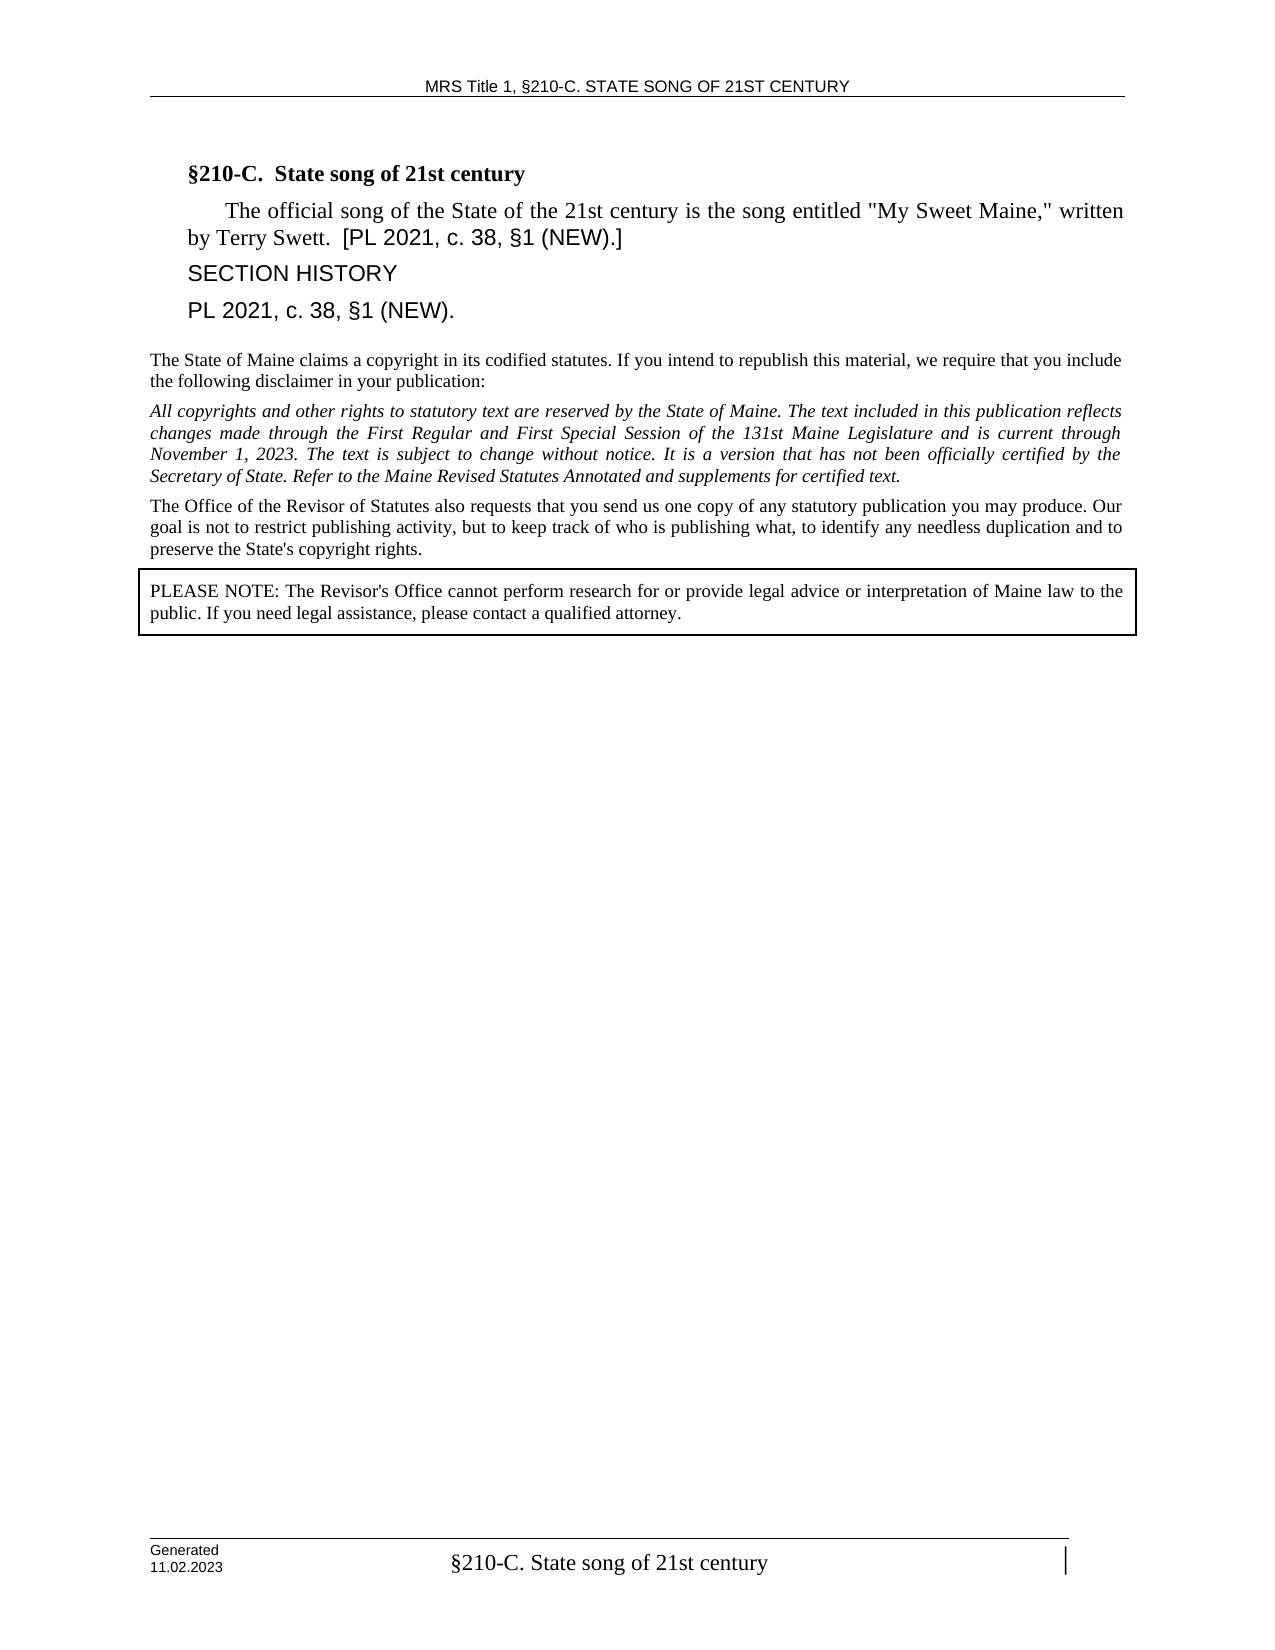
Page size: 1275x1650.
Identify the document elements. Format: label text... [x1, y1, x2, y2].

text SECTION HISTORY [187, 260, 1125, 287]
text The official song of the State of the 21st century is the song entitled "My Sweet Maine," written by Terry Swett. [PL 2021, c. 38, §1 (NEW).] [187, 197, 1125, 250]
text The State of Maine claims a copyright in its codified statutes. If you intend to republish this material, we require that you include the following disclaimer in your publication: [150, 348, 1125, 392]
text PL 2021, c. 38, §1 (NEW). [187, 297, 1125, 323]
text All copyrights and other rights to statutory text are reserved by the State of Maine. The text included in this publication reflects changes made through the First Regular and First Special Session of the 131st Maine Legislature and is current through November 1, 2023 . The text is subject to change without notice. It is a version that has not been officially certified by the Secretary of State. Refer to the Maine Revised Statutes Annotated and supplements for certified text. [150, 400, 1125, 486]
text §210-C. State song of 21st century [187, 160, 1125, 187]
text The Office of the Revisor of Statutes also requests that you send us one copy of any statutory publication you may produce. Our goal is not to restrict publishing activity, but to keep track of who is publishing what, to identify any needless duplication and to preserve the State's copyright rights. [150, 494, 1125, 559]
text PLEASE NOTE: The Revisor's Office cannot perform research for or provide legal advice or interpretation of Maine law to the public. If you need legal assistance, please contact a qualified attorney. [140, 570, 1135, 634]
